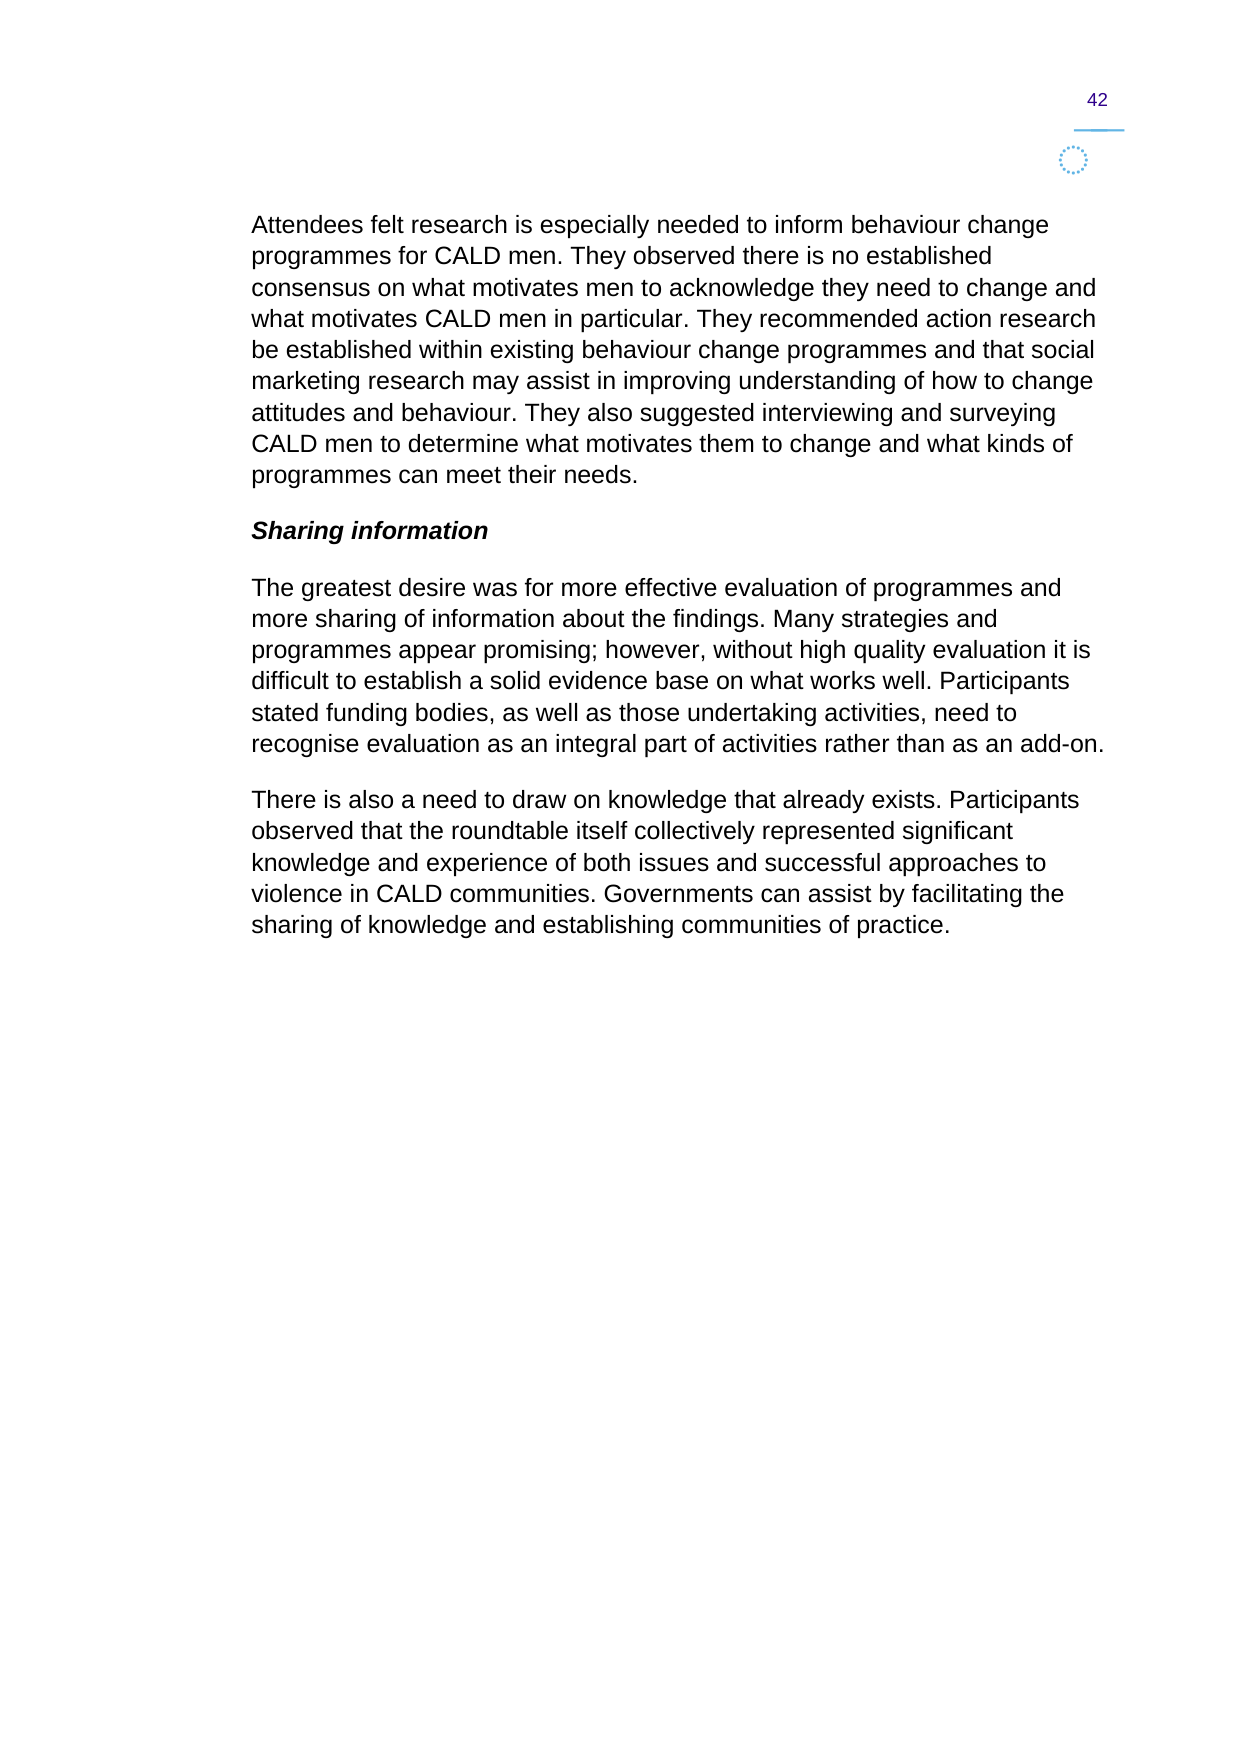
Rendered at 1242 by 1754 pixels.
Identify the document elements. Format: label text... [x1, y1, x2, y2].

text Sharing information [251, 515, 1107, 546]
text The greatest desire was for more effective evaluation of programmes and more sharing of information about the findings. Many strategies and programmes appear promising; however, without high quality evaluation it is difficult to establish a solid evidence base on what works well. Participants stated funding bodies, as well as those undertaking activities, need to recognise evaluation as an integral part of activities rather than as an add-on. [251, 571, 1107, 758]
text There is also a need to draw on knowledge that already exists. Participants observed that the roundtable itself collectively represented significant knowledge and experience of both issues and successful approaches to violence in CALD communities. Governments can assist by facilitating the sharing of knowledge and establishing communities of practice. [251, 783, 1107, 940]
text Attendees felt research is especially needed to inform behaviour change programmes for CALD men. They observed there is no established consensus on what motivates men to acknowledge they need to change and what motivates CALD men in particular. They recommended action research be established within existing behaviour change programmes and that social marketing research may assist in improving understanding of how to change attitudes and behaviour. They also suggested interviewing and surveying CALD men to determine what motivates them to change and what kinds of programmes can meet their needs. [251, 208, 1107, 490]
